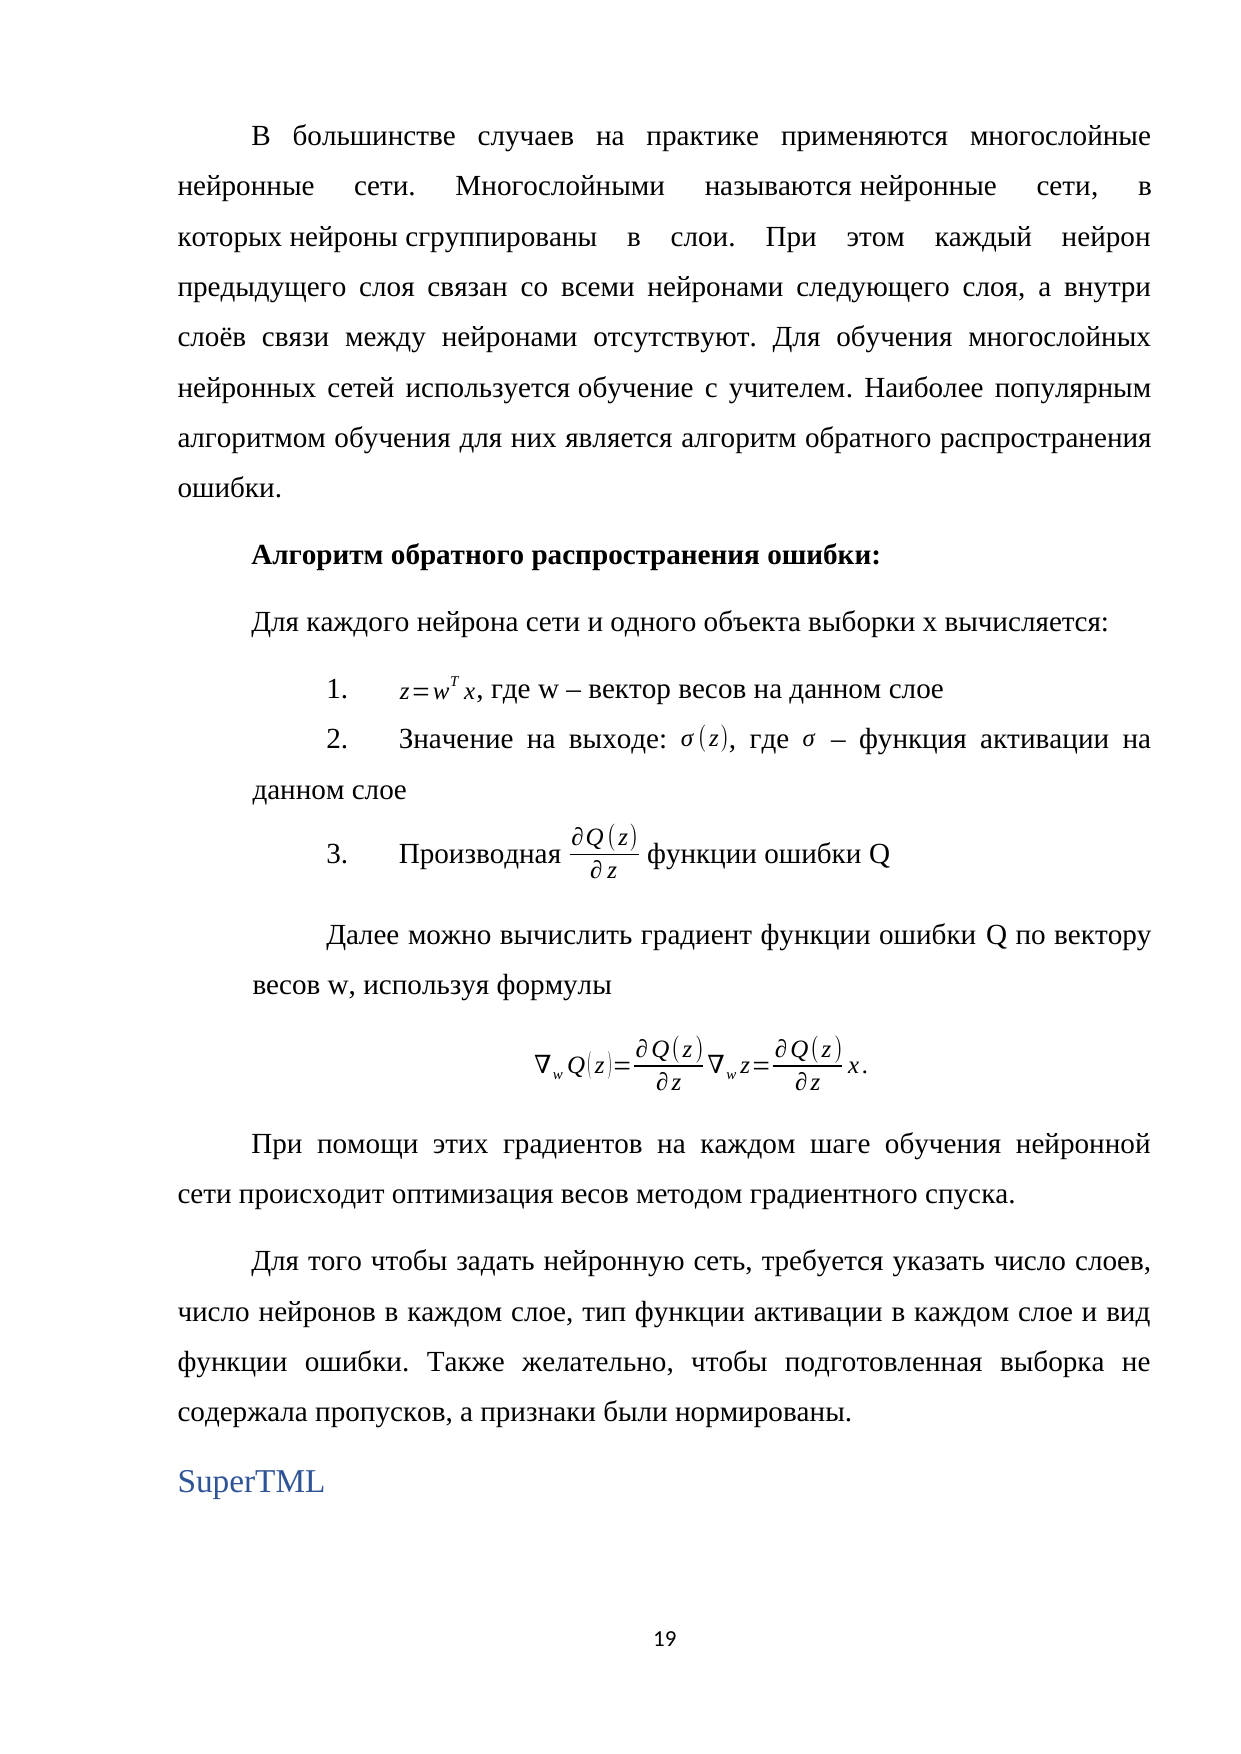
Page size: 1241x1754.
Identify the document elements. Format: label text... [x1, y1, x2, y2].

list Производная функции ошибки Q [252, 822, 1152, 883]
text В большинстве случаев на практике применяются многослойные нейронные сети. Многослойными называются нейронные сети, в которых нейроны сгруппированы в слои. При этом каждый нейрон предыдущего слоя связан со всеми нейронами следующего слоя, а внутри слоёв связи между нейронами отсутствуют. Для обучения многослойных нейронных сетей используется обучение с учителем. Наиболее популярным алгоритмом обучения для них является алгоритм обратного распространения ошибки. [177, 118, 1152, 504]
text Далее можно вычислить градиент функции ошибки Q по вектору весов w, используя формулы [252, 917, 1152, 1001]
text Для того чтобы задать нейронную сеть, требуется указать число слоев, число нейронов в каждом слое, тип функции активации в каждом слое и вид функции ошибки. Также желательно, чтобы подготовленная выборка не содержала пропусков, а признаки были нормированы. [177, 1243, 1152, 1428]
text Алгоритм обратного распространения ошибки: [177, 537, 1152, 571]
list Значение на выходе: , где – функция активации на данном слое [252, 722, 1152, 805]
subtitle SuperTML [177, 1461, 1152, 1499]
text Для каждого нейрона сети и одного объекта выборки x вычисляется: [177, 604, 1152, 638]
list , где w – вектор весов на данном слое [252, 671, 1152, 705]
text При помощи этих градиентов на каждом шаге обучения нейронной сети происходит оптимизация весов методом градиентного спуска. [177, 1126, 1152, 1210]
